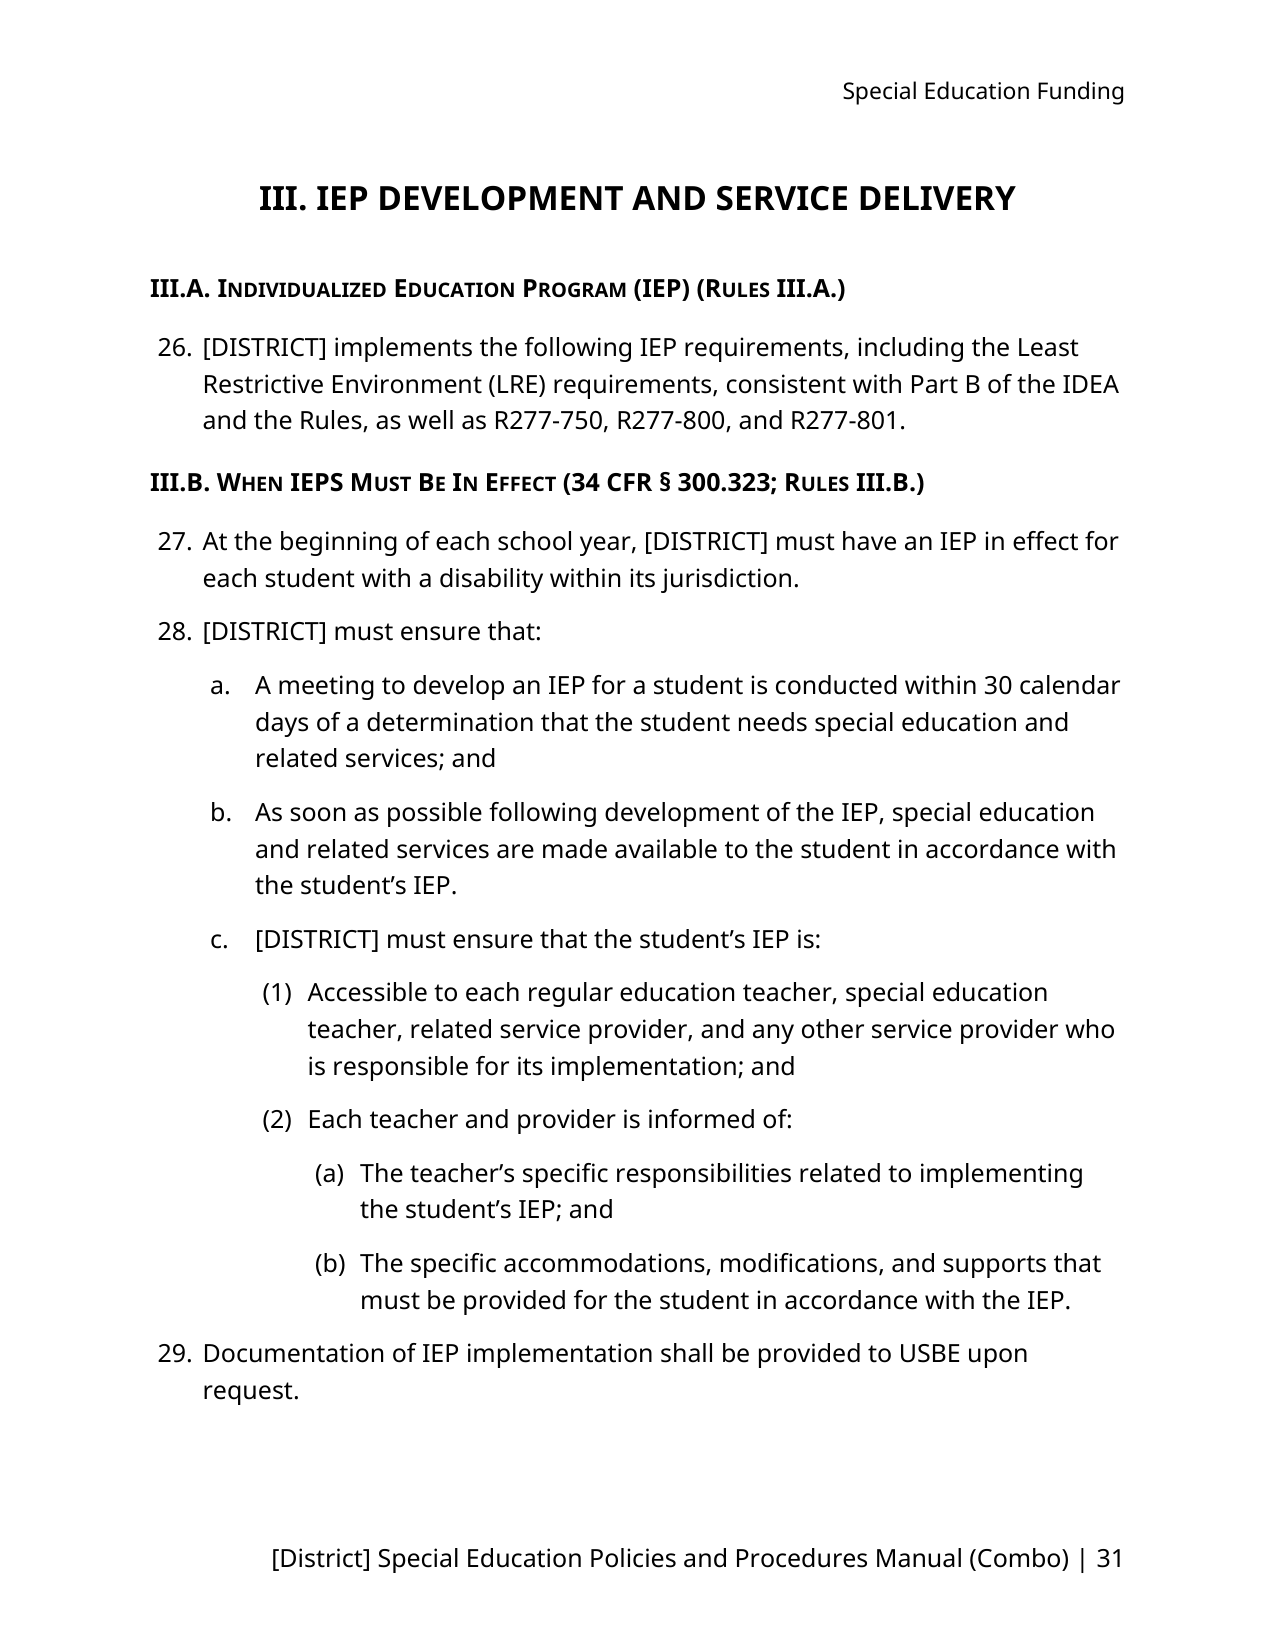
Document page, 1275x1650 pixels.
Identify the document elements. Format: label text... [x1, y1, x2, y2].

list Accessible to each regular education teacher, special education teacher, related service provider, and any other service provider who is responsible for its implementation; and [262, 975, 1125, 1082]
subtitle IEP Development and Service Delivery [150, 175, 1125, 220]
list The specific accommodations, modifications, and supports that must be provided for the student in accordance with the IEP. [315, 1246, 1125, 1316]
list As soon as possible following development of the IEP, special education and related services are made available to the student in accordance with the student’s IEP. [210, 794, 1125, 902]
list A meeting to develop an IEP for a student is conducted within 30 calendar days of a determination that the student needs special education and related services; and [210, 667, 1125, 775]
list Each teacher and provider is informed of: [262, 1102, 1125, 1136]
subtitle When IEPS Must Be In Effect (34 CFR § 300.323; Rules III.B.) [150, 465, 1125, 499]
subtitle Individualized Education Program (IEP) (Rules III.A.) [150, 270, 1125, 304]
list [DISTRICT] implements the following IEP requirements, including the Least Restrictive Environment (LRE) requirements, consistent with Part B of the IDEA and the Rules, as well as R277-750, R277-800, and R277-801. [157, 329, 1125, 437]
list At the beginning of each school year, [DISTRICT] must have an IEP in effect for each student with a disability within its jurisdiction. [157, 524, 1125, 595]
list [DISTRICT] must ensure that the student’s IEP is: [210, 921, 1125, 956]
list The teacher’s specific responsibilities related to implementing the student’s IEP; and [315, 1155, 1125, 1226]
list [DISTRICT] must ensure that: [157, 614, 1125, 648]
list Documentation of IEP implementation shall be provided to USBE upon request. [157, 1336, 1125, 1407]
